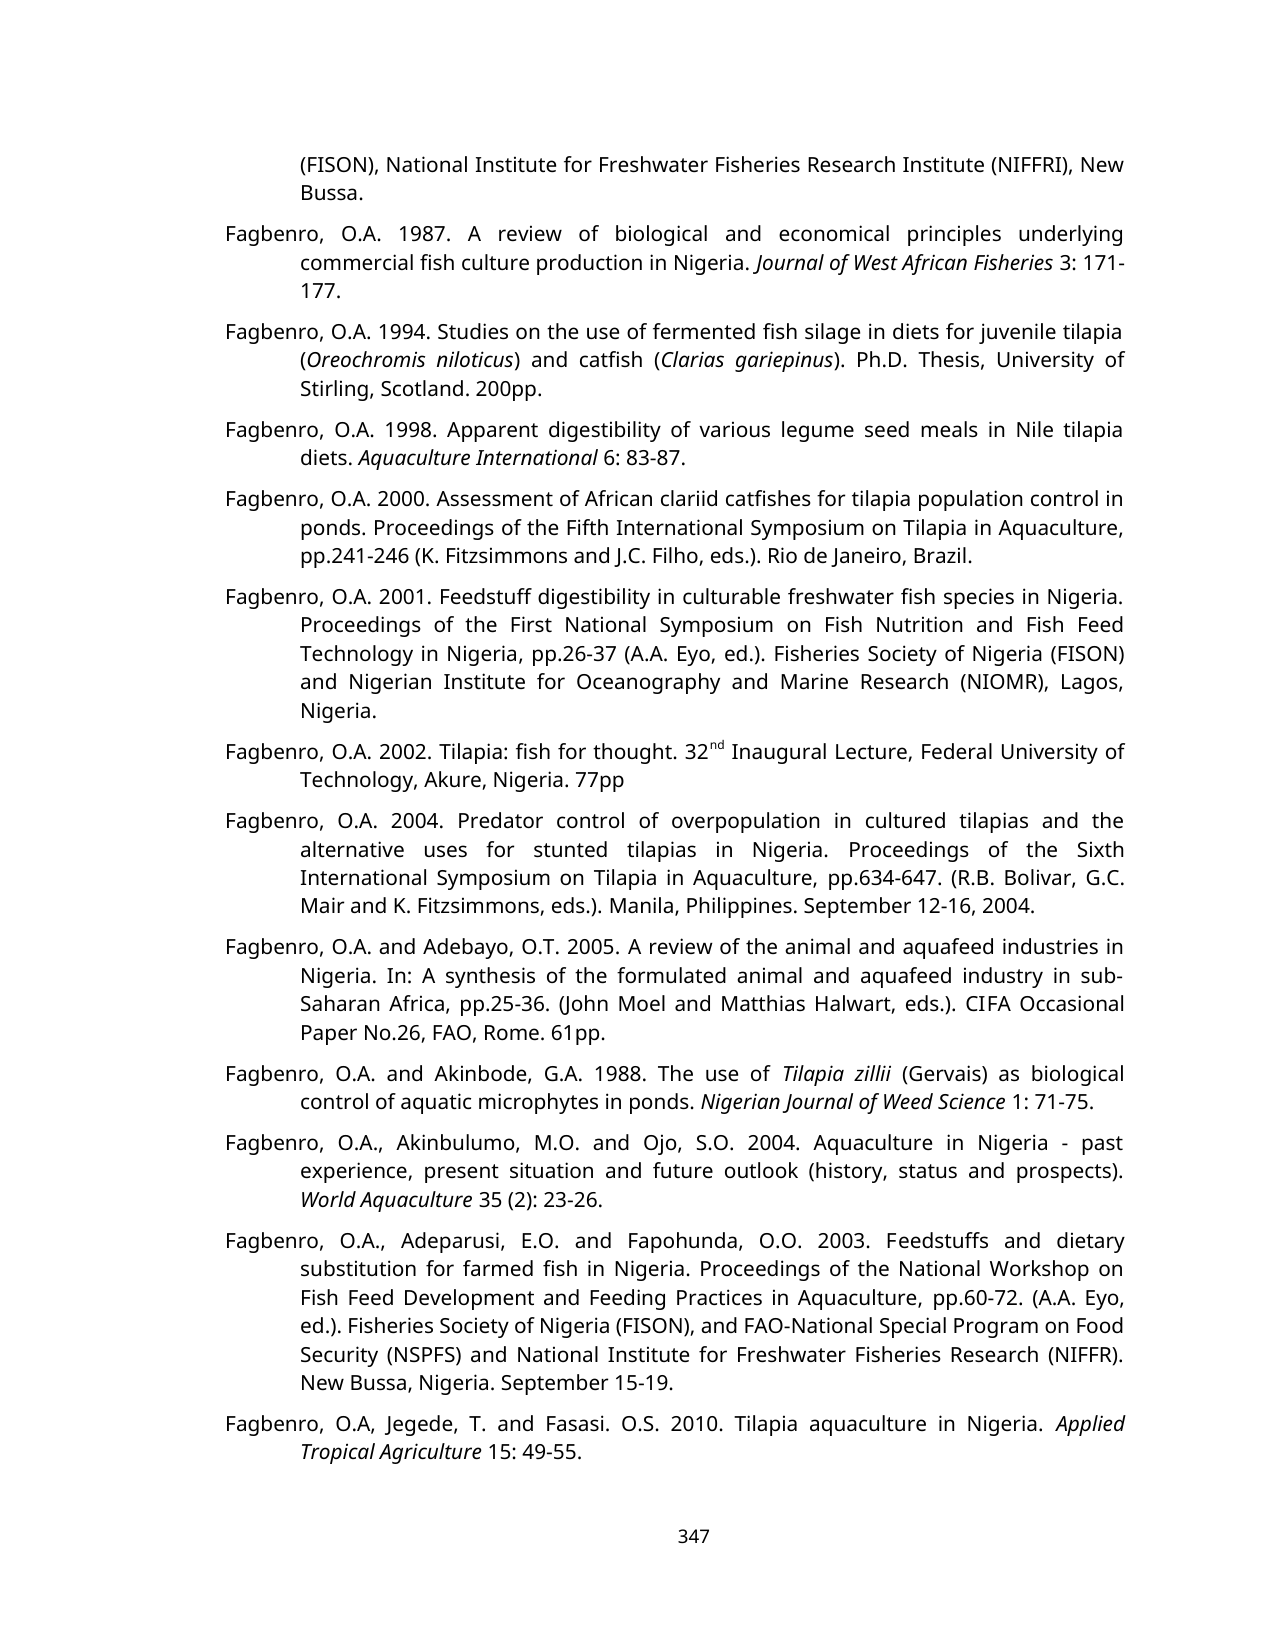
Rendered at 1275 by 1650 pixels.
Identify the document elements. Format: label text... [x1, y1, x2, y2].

text Fagbenro, O.A. 1998. Apparent digestibility of various legume seed meals in Nile tilapia diets. Aquaculture International 6: 83-87. [225, 415, 1125, 472]
text Fagbenro, O.A. 2001. Feedstuff digestibility in culturable freshwater fish species in Nigeria. Proceedings of the First National Symposium on Fish Nutrition and Fish Feed Technology in Nigeria, pp.26-37 (A.A. Eyo, ed.). Fisheries Society of Nigeria (FISON) and Nigerian Institute for Oceanography and Marine Research (NIOMR), Lagos, Nigeria. [225, 582, 1125, 724]
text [225, 150, 1125, 207]
text Fagbenro, O.A. 1987. A review of biological and economical principles underlying commercial fish culture production in Nigeria. Journal of West African Fisheries 3: 171-177. [225, 219, 1125, 305]
text Fagbenro, O.A., Akinbulumo, M.O. and Ojo, S.O. 2004. Aquaculture in Nigeria - past experience, present situation and future outlook (history, status and prospects). World Aquaculture 35 (2): 23-26. [225, 1128, 1125, 1213]
text Fagbenro, O.A., Adeparusi, E.O. and Fapohunda, O.O. 2003. Feedstuffs and dietary substitution for farmed fish in Nigeria. Proceedings of the National Workshop on Fish Feed Development and Feeding Practices in Aquaculture, pp.60-72. (A.A. Eyo, ed.). Fisheries Society of Nigeria (FISON), and FAO-National Special Program on Food Security (NSPFS) and National Institute for Freshwater Fisheries Research (NIFFR). New Bussa, Nigeria. September 15-19. [225, 1226, 1125, 1397]
text Fagbenro, O.A. 1994. Studies on the use of fermented fish silage in diets for juvenile tilapia (Oreochromis niloticus) and catfish (Clarias gariepinus). Ph.D. Thesis, University of Stirling, Scotland. 200pp. [225, 317, 1125, 402]
text Fagbenro, O.A. 2004. Predator control of overpopulation in cultured tilapias and the alternative uses for stunted tilapias in Nigeria. Proceedings of the Sixth International Symposium on Tilapia in Aquaculture, pp.634-647. (R.B. Bolivar, G.C. Mair and K. Fitzsimmons, eds.). Manila, Philippines. September 12-16, 2004. [225, 806, 1125, 920]
text Fagbenro, O.A, Jegede, T. and Fasasi. O.S. 2010. Tilapia aquaculture in Nigeria. Applied Tropical Agriculture 15: 49-55. [225, 1409, 1125, 1466]
text Fagbenro, O.A. 2002. Tilapia: fish for thought. 32nd Inaugural Lecture, Federal University of Technology, Akure, Nigeria. 77pp [225, 737, 1125, 794]
text Fagbenro, O.A. and Akinbode, G.A. 1988. The use of Tilapia zillii (Gervais) as biological control of aquatic microphytes in ponds. Nigerian Journal of Weed Science 1: 71-75. [225, 1059, 1125, 1116]
text Fagbenro, O.A. 2000. Assessment of African clariid catfishes for tilapia population control in ponds. Proceedings of the Fifth International Symposium on Tilapia in Aquaculture, pp.241-246 (K. Fitzsimmons and J.C. Filho, eds.). Rio de Janeiro, Brazil. [225, 484, 1125, 570]
text Fagbenro, O.A. and Adebayo, O.T. 2005. A review of the animal and aquafeed industries in Nigeria. In: A synthesis of the formulated animal and aquafeed industry in sub-Saharan Africa, pp.25-36. (John Moel and Matthias Halwart, eds.). CIFA Occasional Paper No.26, FAO, Rome. 61pp. [225, 932, 1125, 1046]
